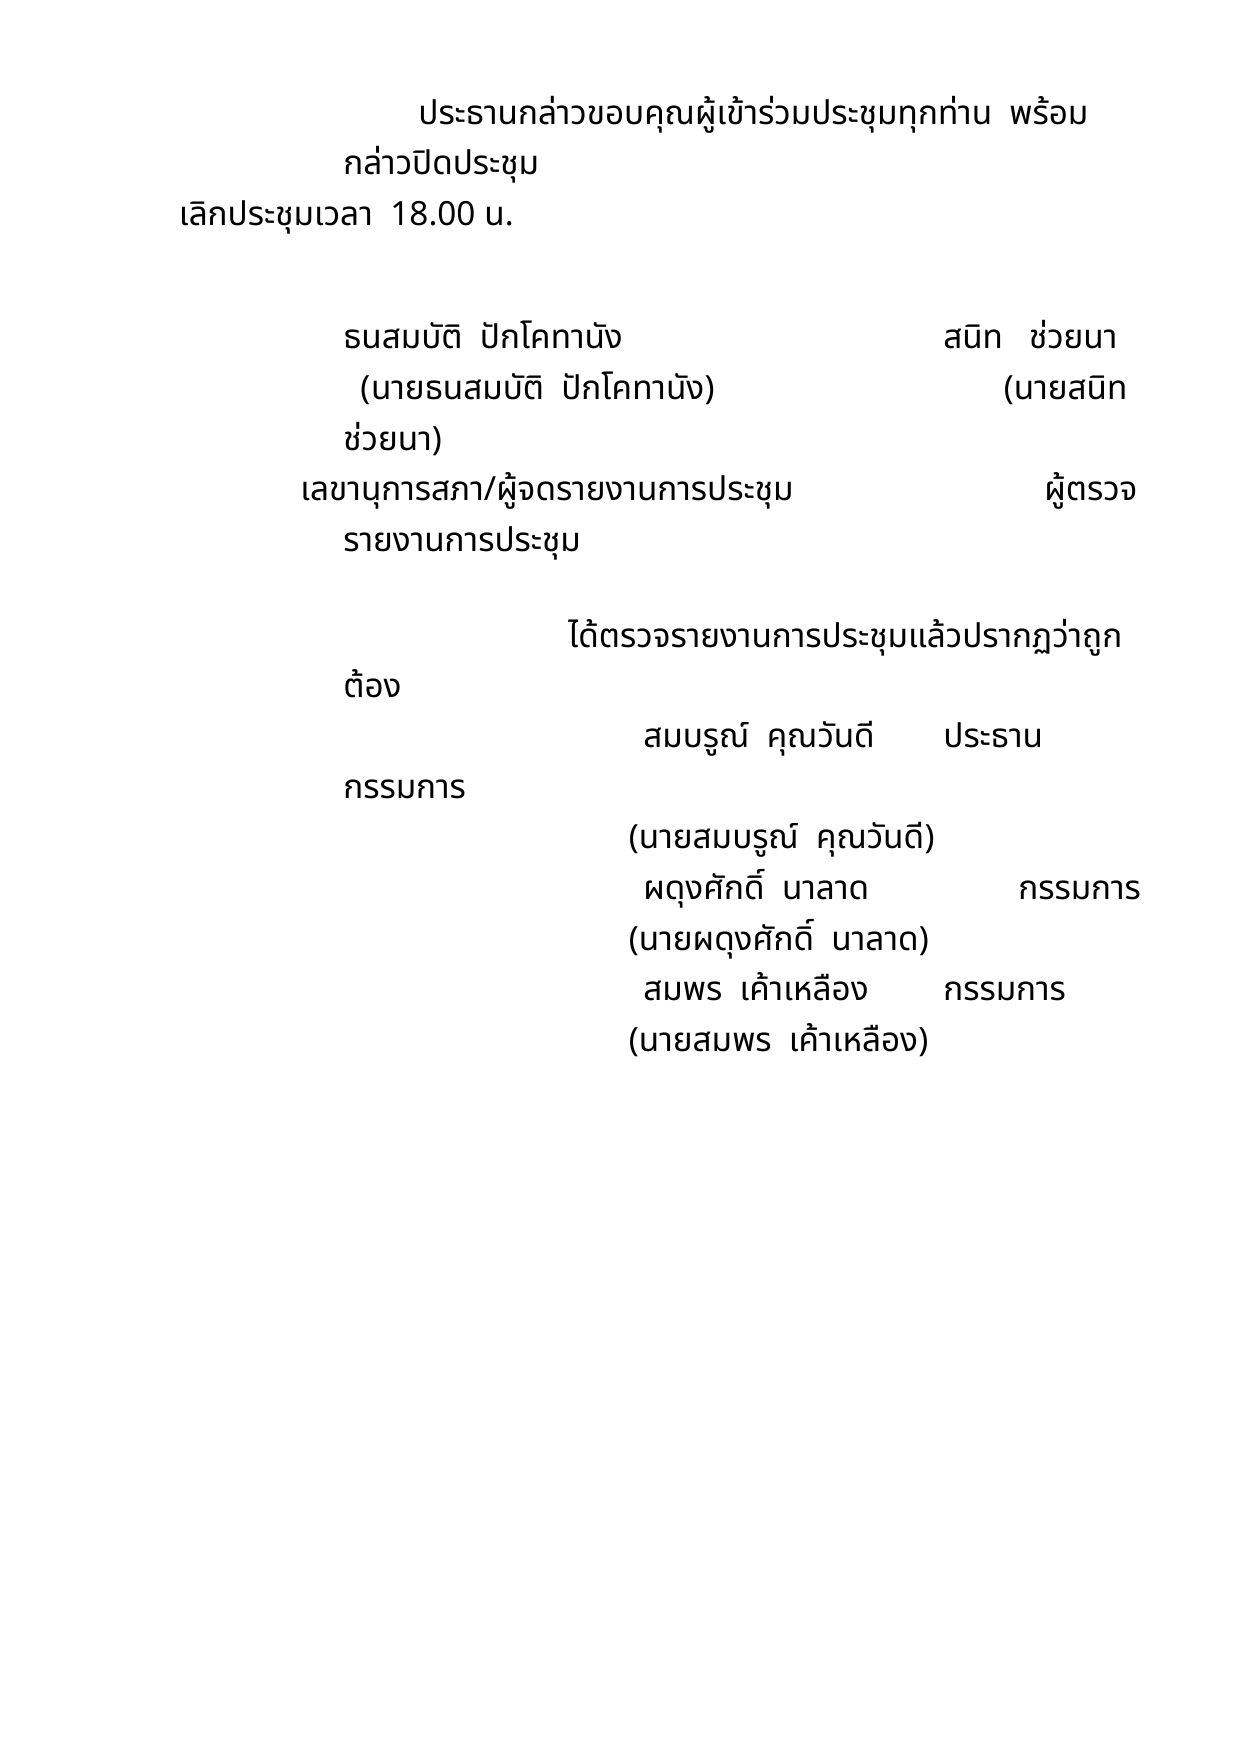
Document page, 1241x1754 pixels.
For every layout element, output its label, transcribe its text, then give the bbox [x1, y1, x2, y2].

text (นายสมบรูณ์ คุณวันดี) [118, 813, 1152, 864]
text ประธานกล่าวขอบคุณผู้เข้าร่วมประชุมทุกท่าน พร้อมกล่าวปิดประชุม [118, 89, 1152, 189]
text ผดุงศักดิ์ นาลาด กรรมการ [118, 864, 1152, 914]
text สมพร เค้าเหลือง กรรมการ [118, 965, 1152, 1015]
text (นายผดุงศักดิ์ นาลาด) [118, 914, 1152, 965]
text เลิกประชุมเวลา 18.00 น. [118, 189, 1152, 240]
text เลขานุการสภา/ผู้จดรายงานการประชุม ผู้ตรวจรายงานการประชุม [118, 465, 1152, 566]
text สมบรูณ์ คุณวันดี ประธานกรรมการ [118, 712, 1152, 813]
text (นายสมพร เค้าเหลือง) [118, 1015, 1152, 1066]
text ได้ตรวจรายงานการประชุมแล้วปรากฏว่าถูกต้อง [118, 612, 1152, 712]
text (นายธนสมบัติ ปักโคทานัง) (นายสนิท ช่วยนา) [118, 364, 1152, 465]
text ธนสมบัติ ปักโคทานัง สนิท ช่วยนา [118, 313, 1152, 364]
